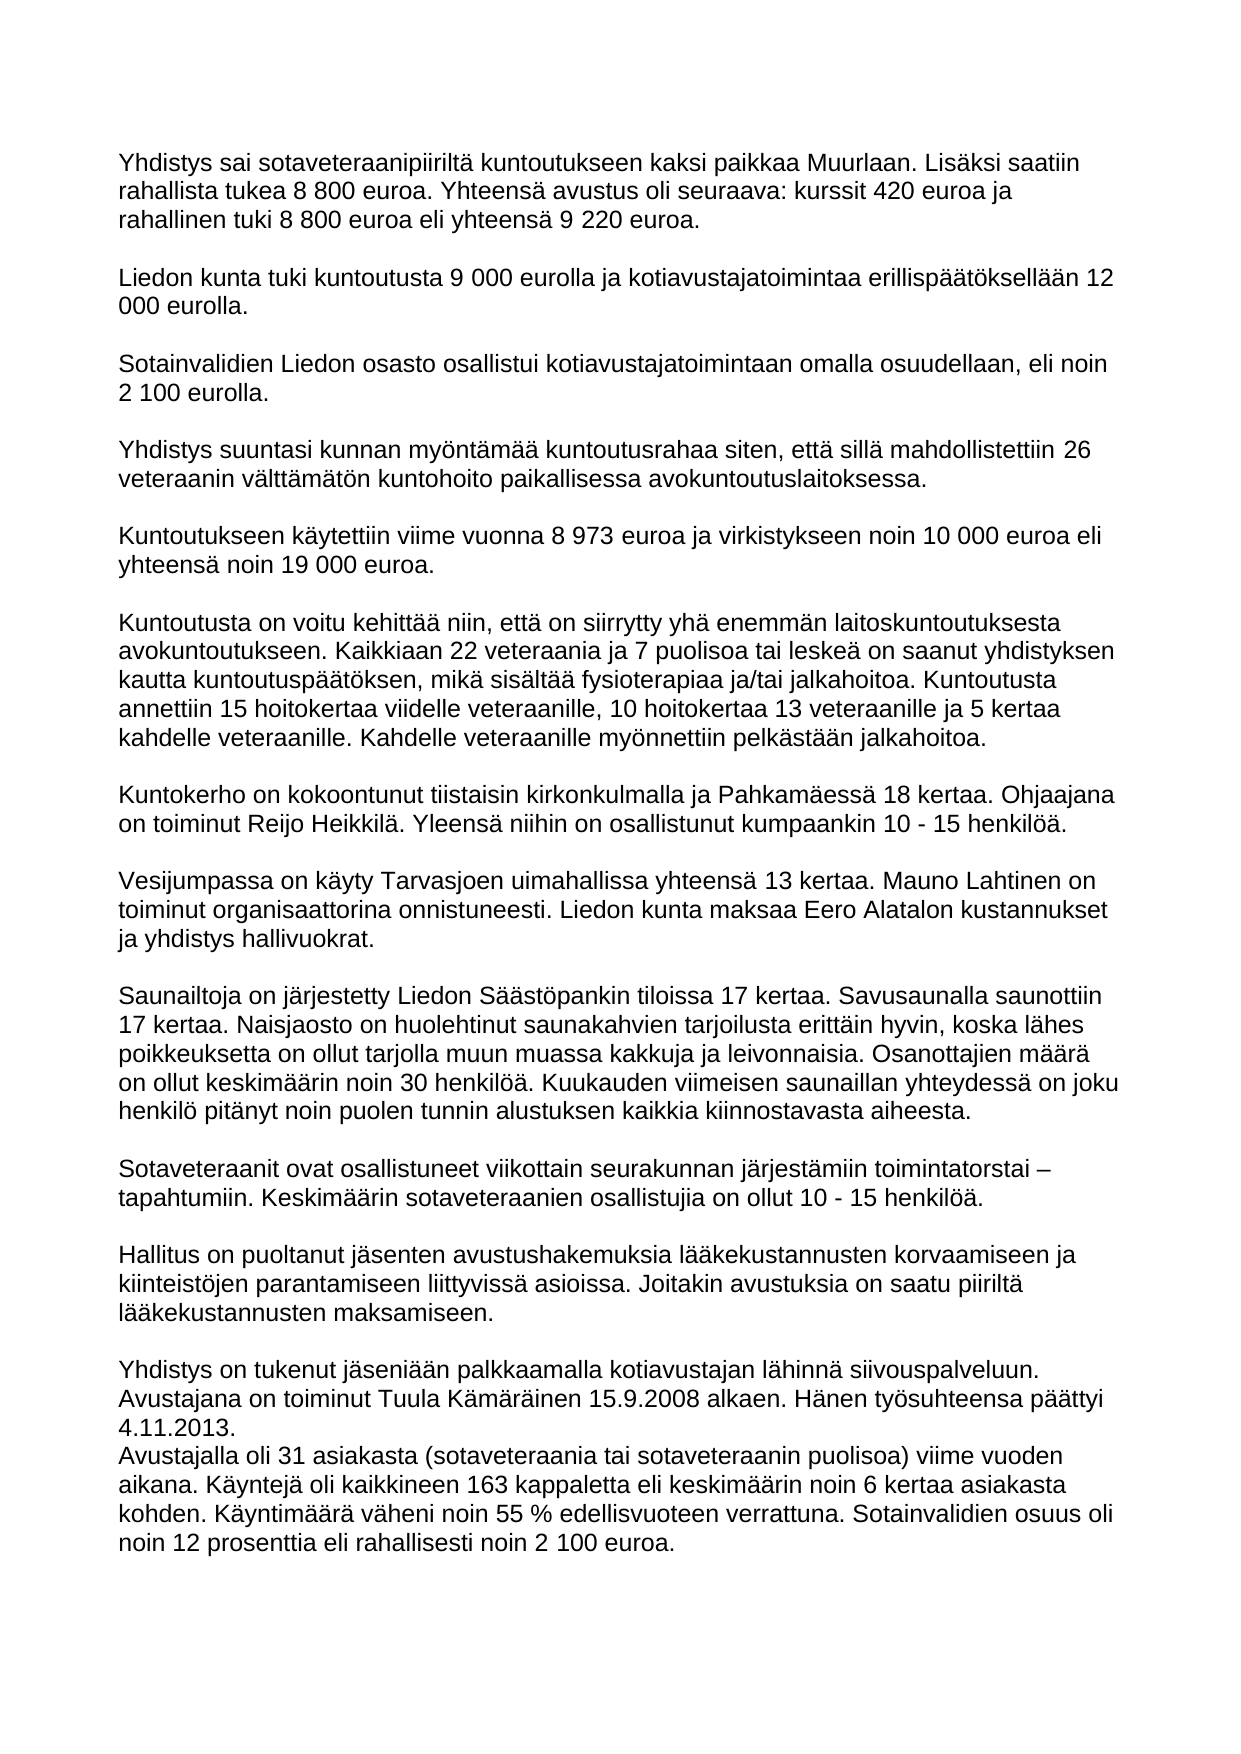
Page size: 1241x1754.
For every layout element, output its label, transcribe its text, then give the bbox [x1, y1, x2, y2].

text Hallitus on puoltanut jäsenten avustushakemuksia lääkekustannusten korvaamiseen ja kiinteistöjen parantamiseen liittyvissä asioissa. Joitakin avustuksia on saatu piiriltä lääkekustannusten maksamiseen. [118, 1240, 1122, 1326]
text Sotainvalidien Liedon osasto osallistui kotiavustajatoimintaan omalla osuudellaan, eli noin 2 100 eurolla. [118, 349, 1122, 406]
text Liedon kunta tuki kuntoutusta 9 000 eurolla ja kotiavustajatoimintaa erillispäätöksellään 12 000 eurolla. [118, 263, 1122, 320]
text Sotaveteraanit ovat osallistuneet viikottain seurakunnan järjestämiin toimintatorstai –tapahtumiin. Keskimäärin sotaveteraanien osallistujia on ollut 10 - 15 henkilöä. [118, 1154, 1122, 1211]
text Yhdistys suuntasi kunnan myöntämää kuntoutusrahaa siten, että sillä mahdollistettiin 26 veteraanin välttämätön kuntohoito paikallisessa avokuntoutuslaitoksessa. [118, 435, 1122, 493]
text Kuntokerho on kokoontunut tiistaisin kirkonkulmalla ja Pahkamäessä 18 kertaa. Ohjaajana on toiminut Reijo Heikkilä. Yleensä niihin on osallistunut kumpaankin 10 - 15 henkilöä. [118, 780, 1122, 838]
text Saunailtoja on järjestetty Liedon Säästöpankin tiloissa 17 kertaa. Savusaunalla saunottiin 17 kertaa. Naisjaosto on huolehtinut saunakahvien tarjoilusta erittäin hyvin, koska lähes poikkeuksetta on ollut tarjolla muun muassa kakkuja ja leivonnaisia. Osanottajien määrä on ollut keskimäärin noin 30 henkilöä. Kuukauden viimeisen saunaillan yhteydessä on joku henkilö pitänyt noin puolen tunnin alustuksen kaikkia kiinnostavasta aiheesta. [118, 981, 1122, 1125]
text Yhdistys on tukenut jäseniään palkkaamalla kotiavustajan lähinnä siivouspalveluun. Avustajana on toiminut Tuula Kämäräinen 15.9.2008 alkaen. Hänen työsuhteensa päättyi 4.11.2013. [118, 1355, 1122, 1441]
text Vesijumpassa on käyty Tarvasjoen uimahallissa yhteensä 13 kertaa. Mauno Lahtinen on toiminut organisaattorina onnistuneesti. Liedon kunta maksaa Eero Alatalon kustannukset ja yhdistys hallivuokrat. [118, 866, 1122, 953]
text Avustajalla oli 31 asiakasta (sotaveteraania tai sotaveteraanin puolisoa) viime vuoden aikana. Käyntejä oli kaikkineen 163 kappaletta eli keskimäärin noin 6 kertaa asiakasta kohden. Käyntimäärä väheni noin 55 % edellisvuoteen verrattuna. Sotainvalidien osuus oli noin 12 prosenttia eli rahallisesti noin 2 100 euroa. [118, 1441, 1122, 1556]
text Yhdistys sai sotaveteraanipiiriltä kuntoutukseen kaksi paikkaa Muurlaan. Lisäksi saatiin rahallista tukea 8 800 euroa. Yhteensä avustus oli seuraava: kurssit 420 euroa ja rahallinen tuki 8 800 euroa eli yhteensä 9 220 euroa. [118, 148, 1122, 234]
text Kuntoutusta on voitu kehittää niin, että on siirrytty yhä enemmän laitoskuntoutuksesta avokuntoutukseen. Kaikkiaan 22 veteraania ja 7 puolisoa tai leskeä on saanut yhdistyksen kautta kuntoutuspäätöksen, mikä sisältää fysioterapiaa ja/tai jalkahoitoa. Kuntoutusta annettiin 15 hoitokertaa viidelle veteraanille, 10 hoitokertaa 13 veteraanille ja 5 kertaa kahdelle veteraanille. Kahdelle veteraanille myönnettiin pelkästään jalkahoitoa. [118, 608, 1122, 751]
text Kuntoutukseen käytettiin viime vuonna 8 973 euroa ja virkistykseen noin 10 000 euroa eli yhteensä noin 19 000 euroa. [118, 521, 1122, 579]
